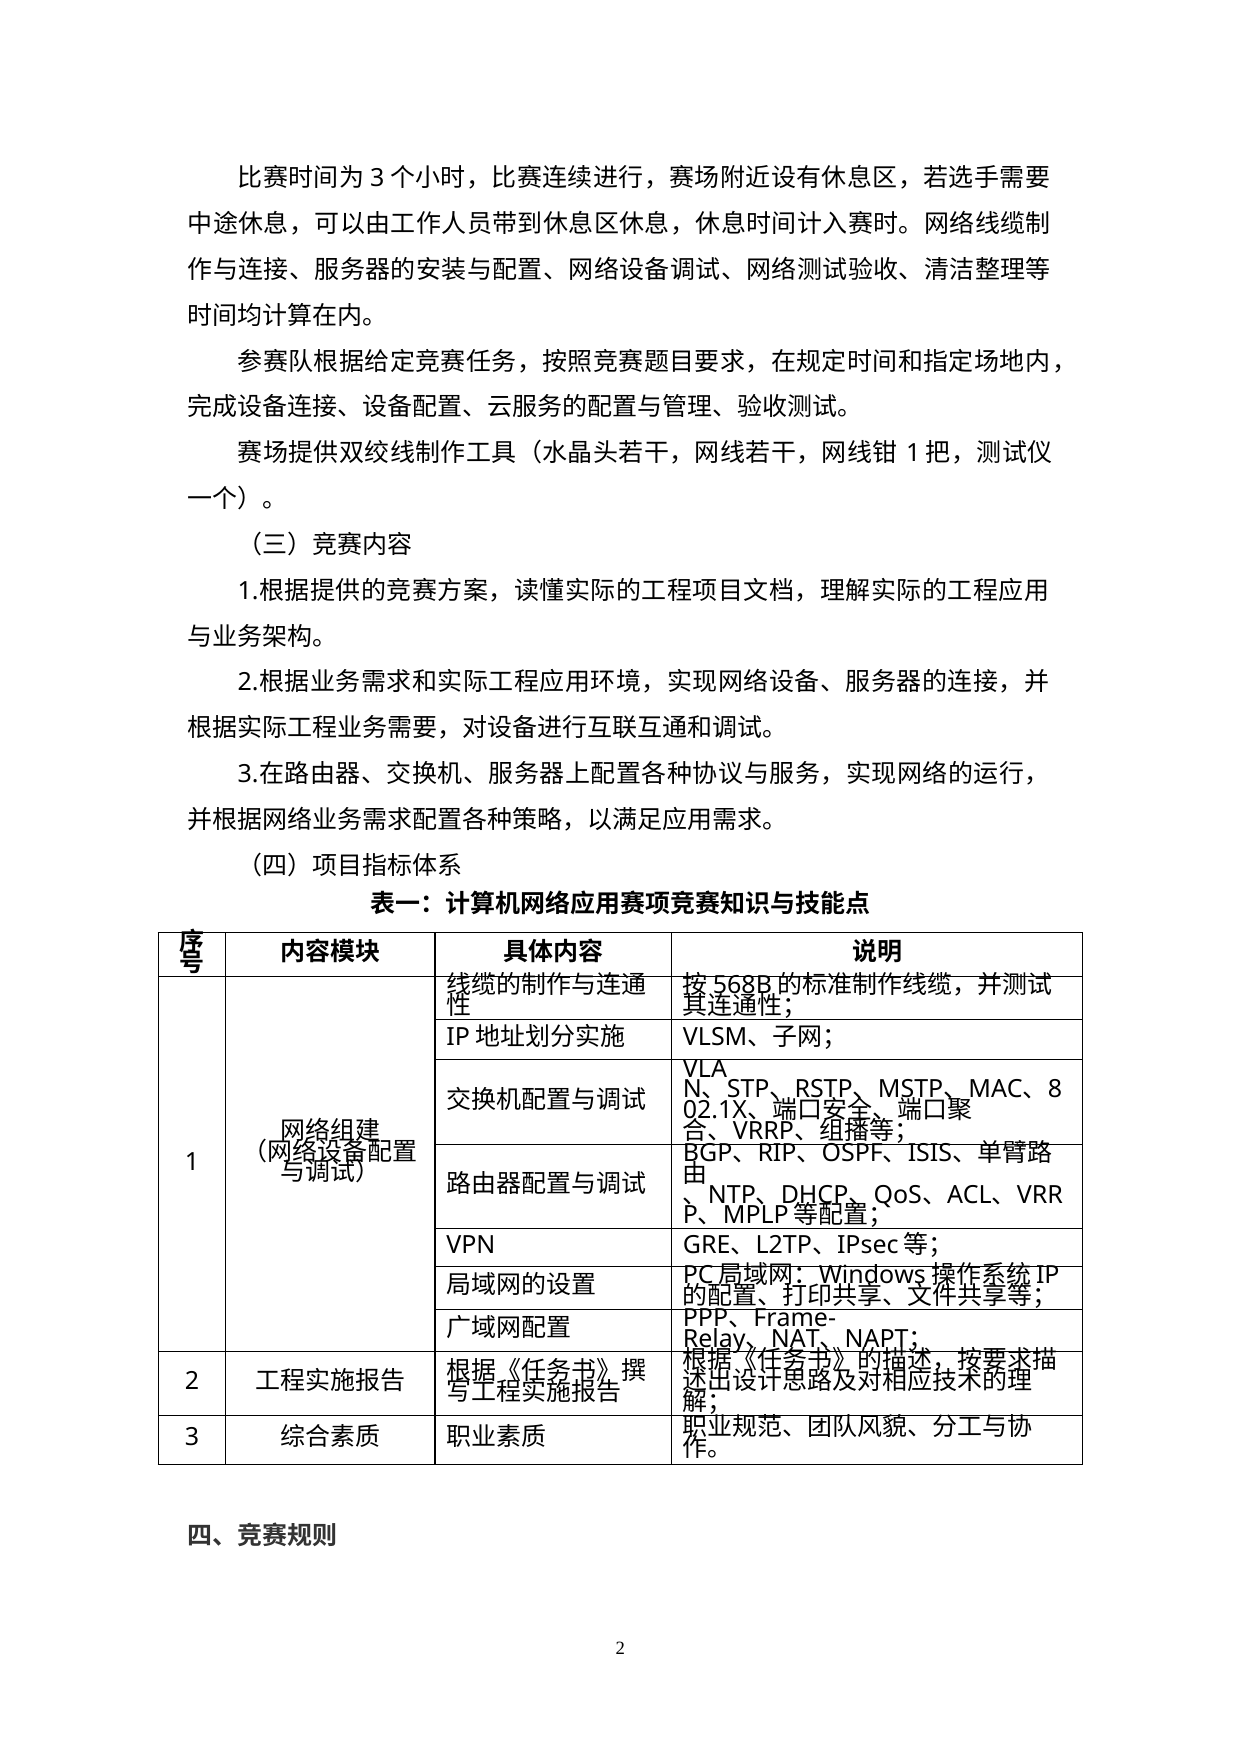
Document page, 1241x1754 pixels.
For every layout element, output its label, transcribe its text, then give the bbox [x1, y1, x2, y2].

text 四、竞赛规则 [187, 1494, 1053, 1551]
table_cell 交换机配置与调试 [436, 1060, 671, 1144]
table_cell BGP、RIP、OSPF、ISIS、单臂路由、NTP、DHCP、QoS、ACL、VRRP、MPLP等配置； [672, 1145, 1082, 1228]
table_cell GRE、L2TP、IPsec等； [672, 1229, 1082, 1266]
table_header 具体内容 [436, 933, 671, 976]
text （四）项目指标体系 [187, 837, 1053, 883]
text 表一：计算机网络应用赛项竞赛知识与技能点 [187, 883, 1053, 919]
table_cell 综合素质 [226, 1416, 434, 1463]
table_cell 2 [159, 1352, 225, 1415]
text 参赛队根据给定竞赛任务，按照竞赛题目要求，在规定时间和指定场地内，完成设备连接、设备配置、云服务的配置与管理、验收测试。 [187, 333, 1053, 425]
text 2.根据业务需求和实际工程应用环境，实现网络设备、服务器的连接，并根据实际工程业务需要，对设备进行互联互通和调试。 [187, 654, 1053, 746]
table_cell 3 [159, 1416, 225, 1463]
table_cell 广域网配置 [436, 1310, 671, 1351]
table_header 序号 [159, 933, 225, 976]
table_cell PC局域网：Windows操作系统IP的配置、打印共享、文件共享等； [672, 1267, 1082, 1308]
table_cell PPP、Frame-Relay、NAT、NAPT； [672, 1310, 1082, 1351]
table_cell 根据《任务书》撰写工程实施报告 [436, 1352, 671, 1415]
table_cell 根据《任务书》的描述，按要求描述出设计思路及对相应技术的理解； [672, 1352, 1082, 1415]
table_header 说明 [672, 933, 1082, 976]
table_cell 网络组建 （网络设备配置与调试） [226, 977, 434, 1351]
table_cell 路由器配置与调试 [436, 1145, 671, 1228]
table_cell 工程实施报告 [226, 1352, 434, 1415]
table_cell 职业素质 [436, 1416, 671, 1463]
text （三）竞赛内容 [187, 517, 1053, 562]
table_cell VLAN、STP、RSTP、MSTP、MAC、802.1X、端口安全、端口聚合、VRRP、组播等； [672, 1060, 1082, 1144]
table_cell 局域网的设置 [436, 1267, 671, 1308]
table_cell 线缆的制作与连通性 [436, 977, 671, 1019]
table_cell IP地址划分实施 [436, 1020, 671, 1059]
table_cell 按568B的标准制作线缆，并测试其连通性； [672, 977, 1082, 1019]
table_cell 职业规范、团队风貌、分工与协作。 [672, 1416, 1082, 1463]
text 1.根据提供的竞赛方案，读懂实际的工程项目文档，理解实际的工程应用与业务架构。 [187, 562, 1053, 654]
text 3.在路由器、交换机、服务器上配置各种协议与服务，实现网络的运行，并根据网络业务需求配置各种策略，以满足应用需求。 [187, 746, 1053, 837]
text 赛场提供双绞线制作工具（水晶头若干，网线若干，网线钳1把，测试仪一个）。 [187, 425, 1053, 517]
text 比赛时间为3个小时，比赛连续进行，赛场附近设有休息区，若选手需要中途休息，可以由工作人员带到休息区休息，休息时间计入赛时。网络线缆制作与连接、服务器的安装与配置、网络设备调试、网络测试验收、清洁整理等时间均计算在内。 [187, 150, 1053, 333]
table_header 内容模块 [226, 933, 434, 976]
table_cell 1 [159, 977, 225, 1351]
table_cell VLSM、子网； [672, 1020, 1082, 1059]
table_cell VPN [436, 1229, 671, 1266]
